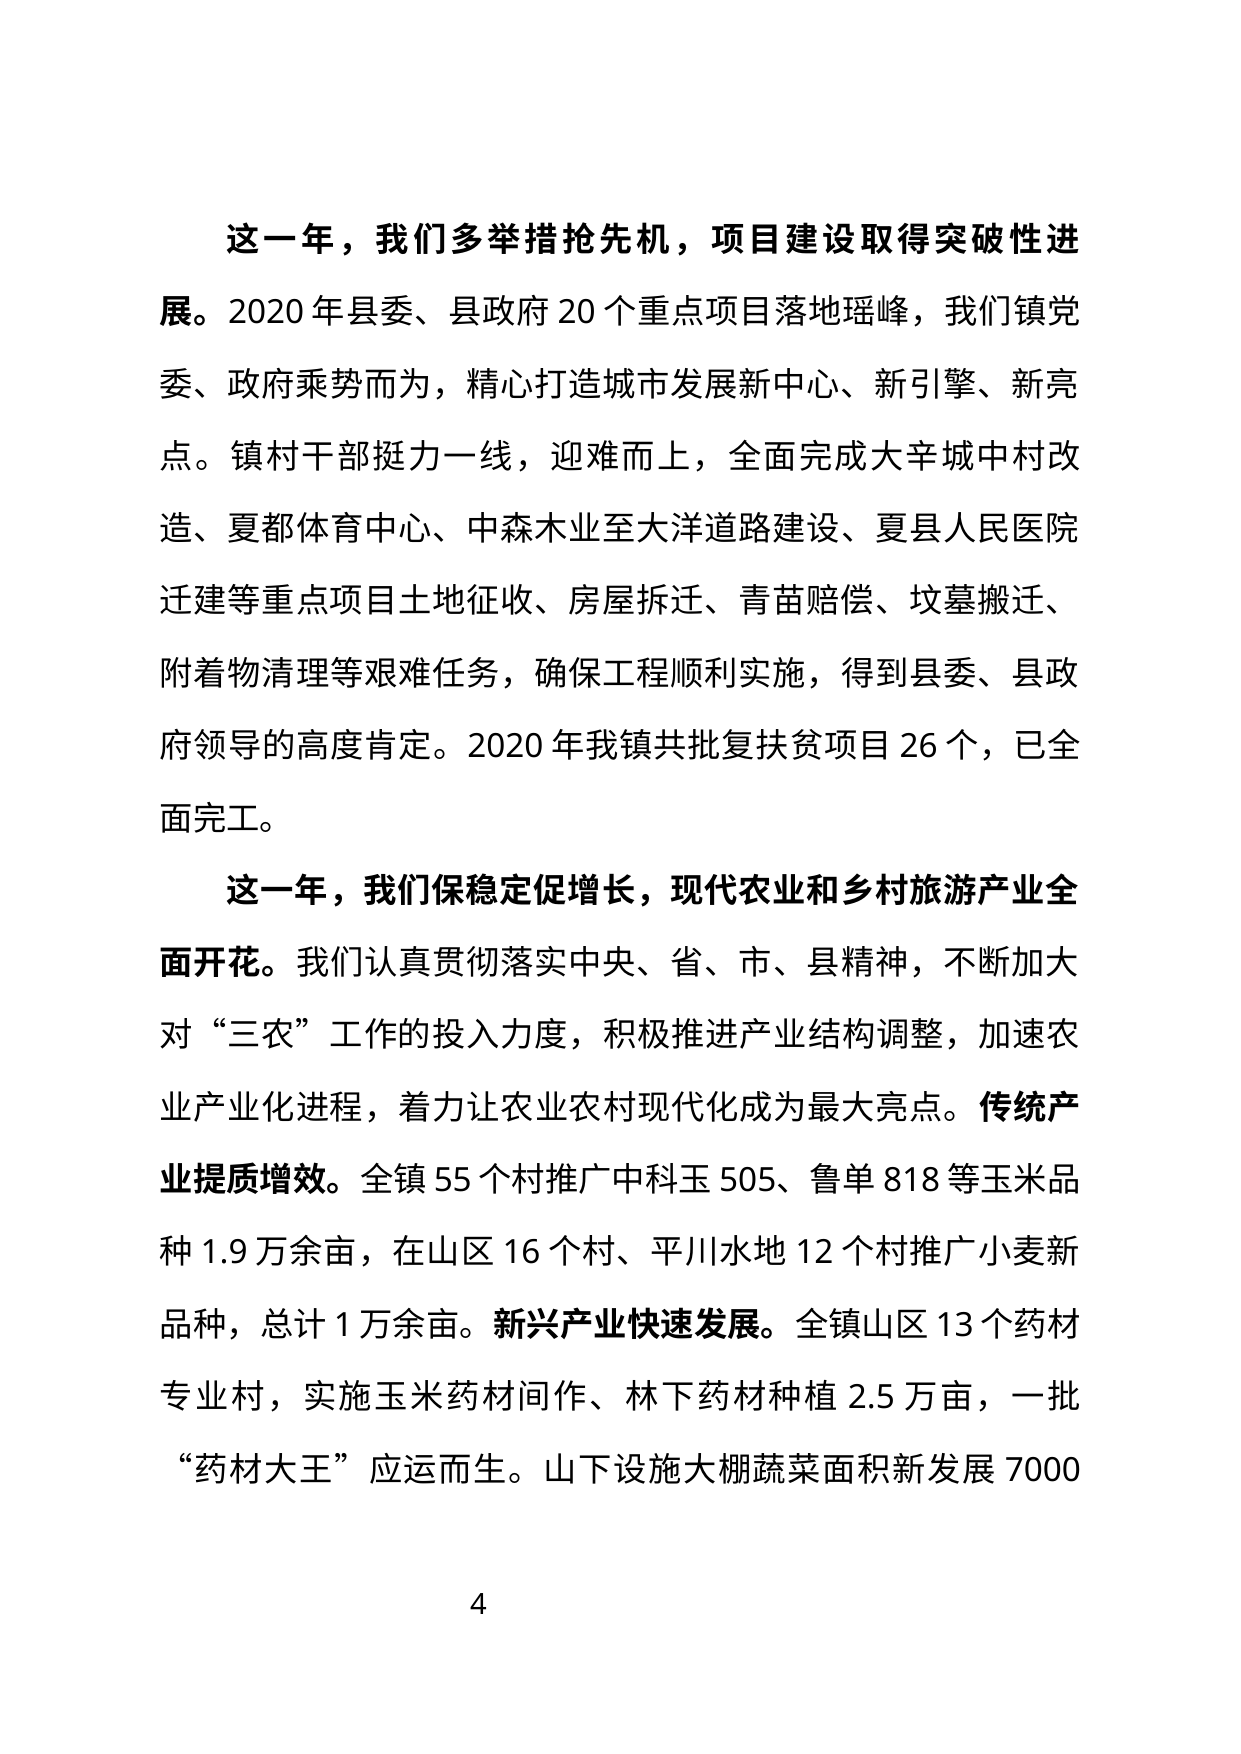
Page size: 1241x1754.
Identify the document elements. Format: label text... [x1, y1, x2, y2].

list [159, 863, 1081, 1557]
list 这一年，我们多举措抢先机，项目建设取得突破性进展。2020年县委、县政府20个重点项目落地瑶峰，我们镇党委、政府乘势而为，精心打造城市发展新中心、新引擎、新亮点。镇村干部挺力一线，迎难而上，全面完成大辛城中村改造、夏都体育中心、中森木业至大洋道路建设、夏县人民医院迁建等重点项目土地征收、房屋拆迁、青苗赔偿、坟墓搬迁、附着物清理等艰难任务，确保工程顺利实施，得到县委、县政府领导的高度肯定。2020年我镇共批复扶贫项目26个，已全面完工。 [159, 212, 1081, 839]
